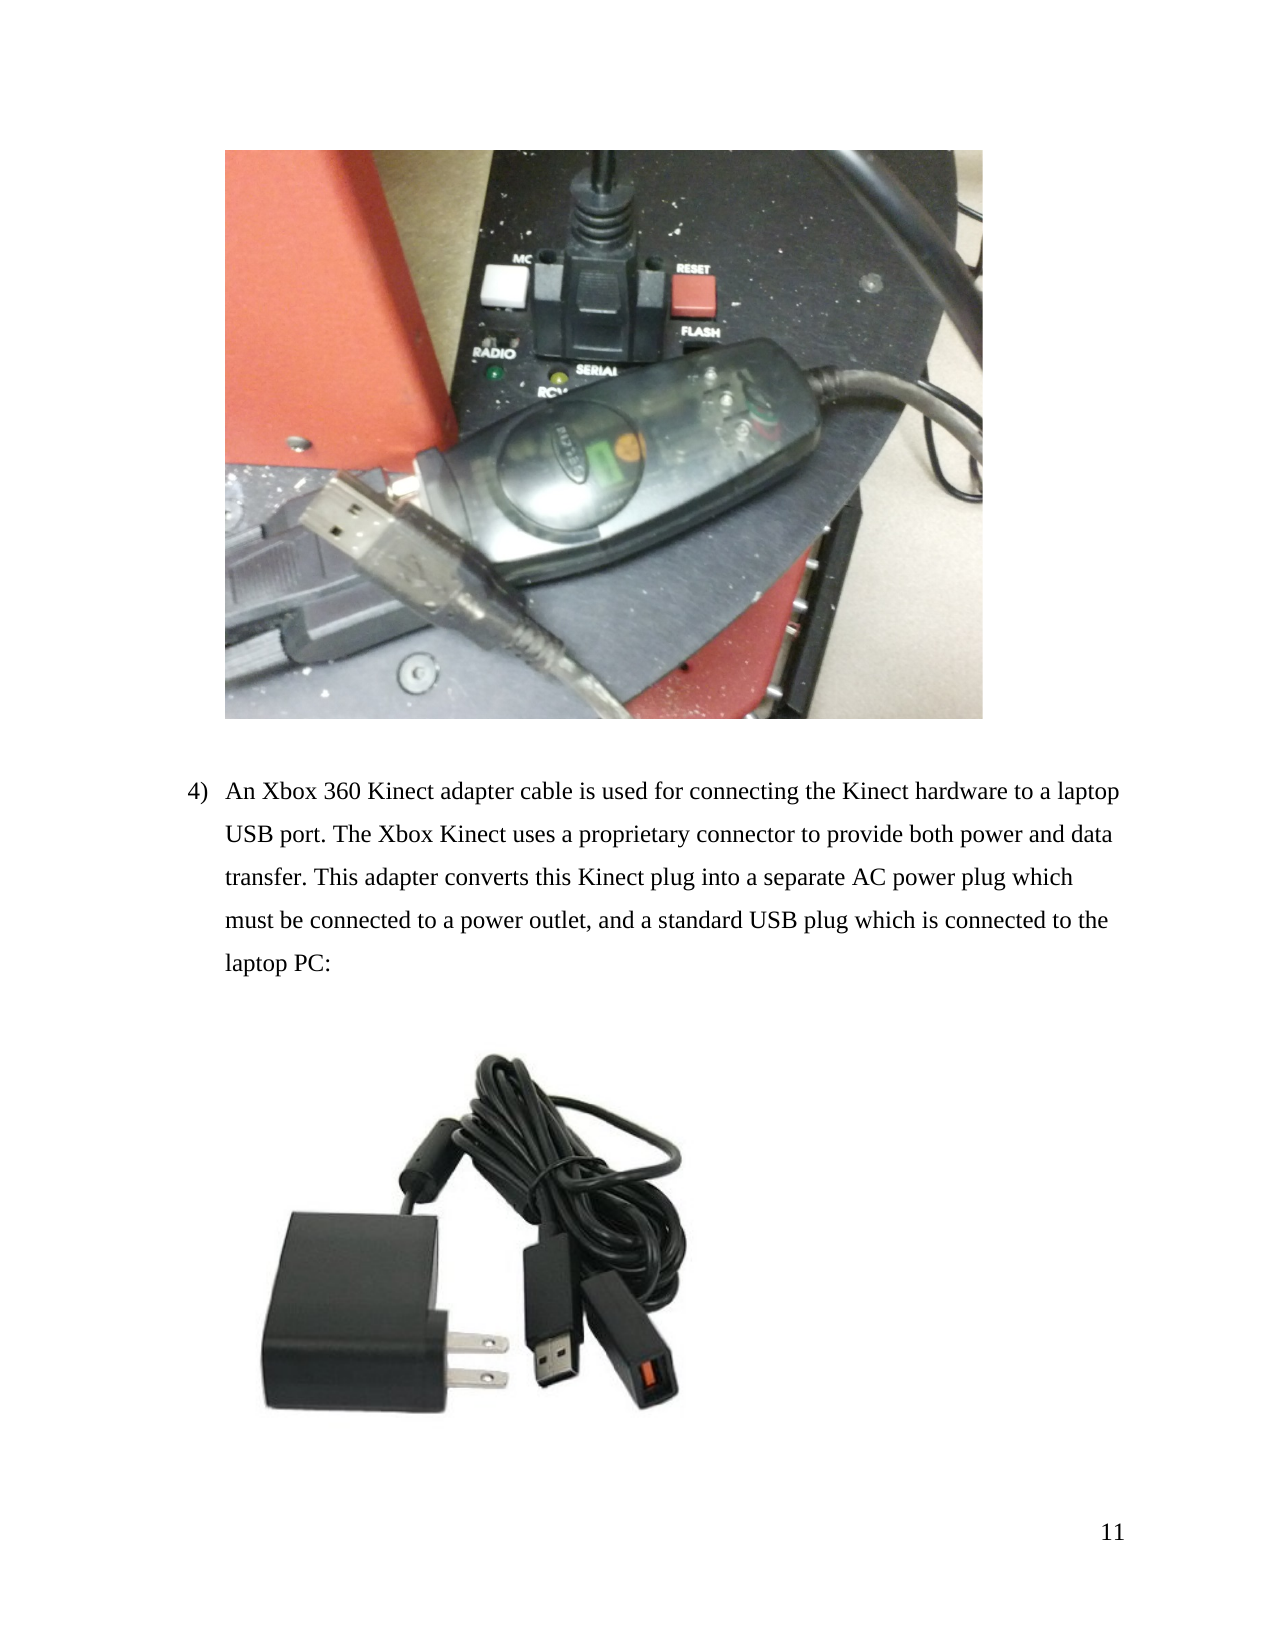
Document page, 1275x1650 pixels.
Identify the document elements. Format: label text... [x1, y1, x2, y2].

list An Xbox 360 Kinect adapter cable is used for connecting the Kinect hardware to a laptop USB port. The Xbox Kinect uses a proprietary connector to provide both power and data transfer. This adapter converts this Kinect plug into a separate AC power plug which must be connected to a power outlet, and a standard USB plug which is connected to the laptop PC: [187, 776, 1125, 977]
picture [225, 991, 725, 1492]
picture [225, 150, 983, 719]
